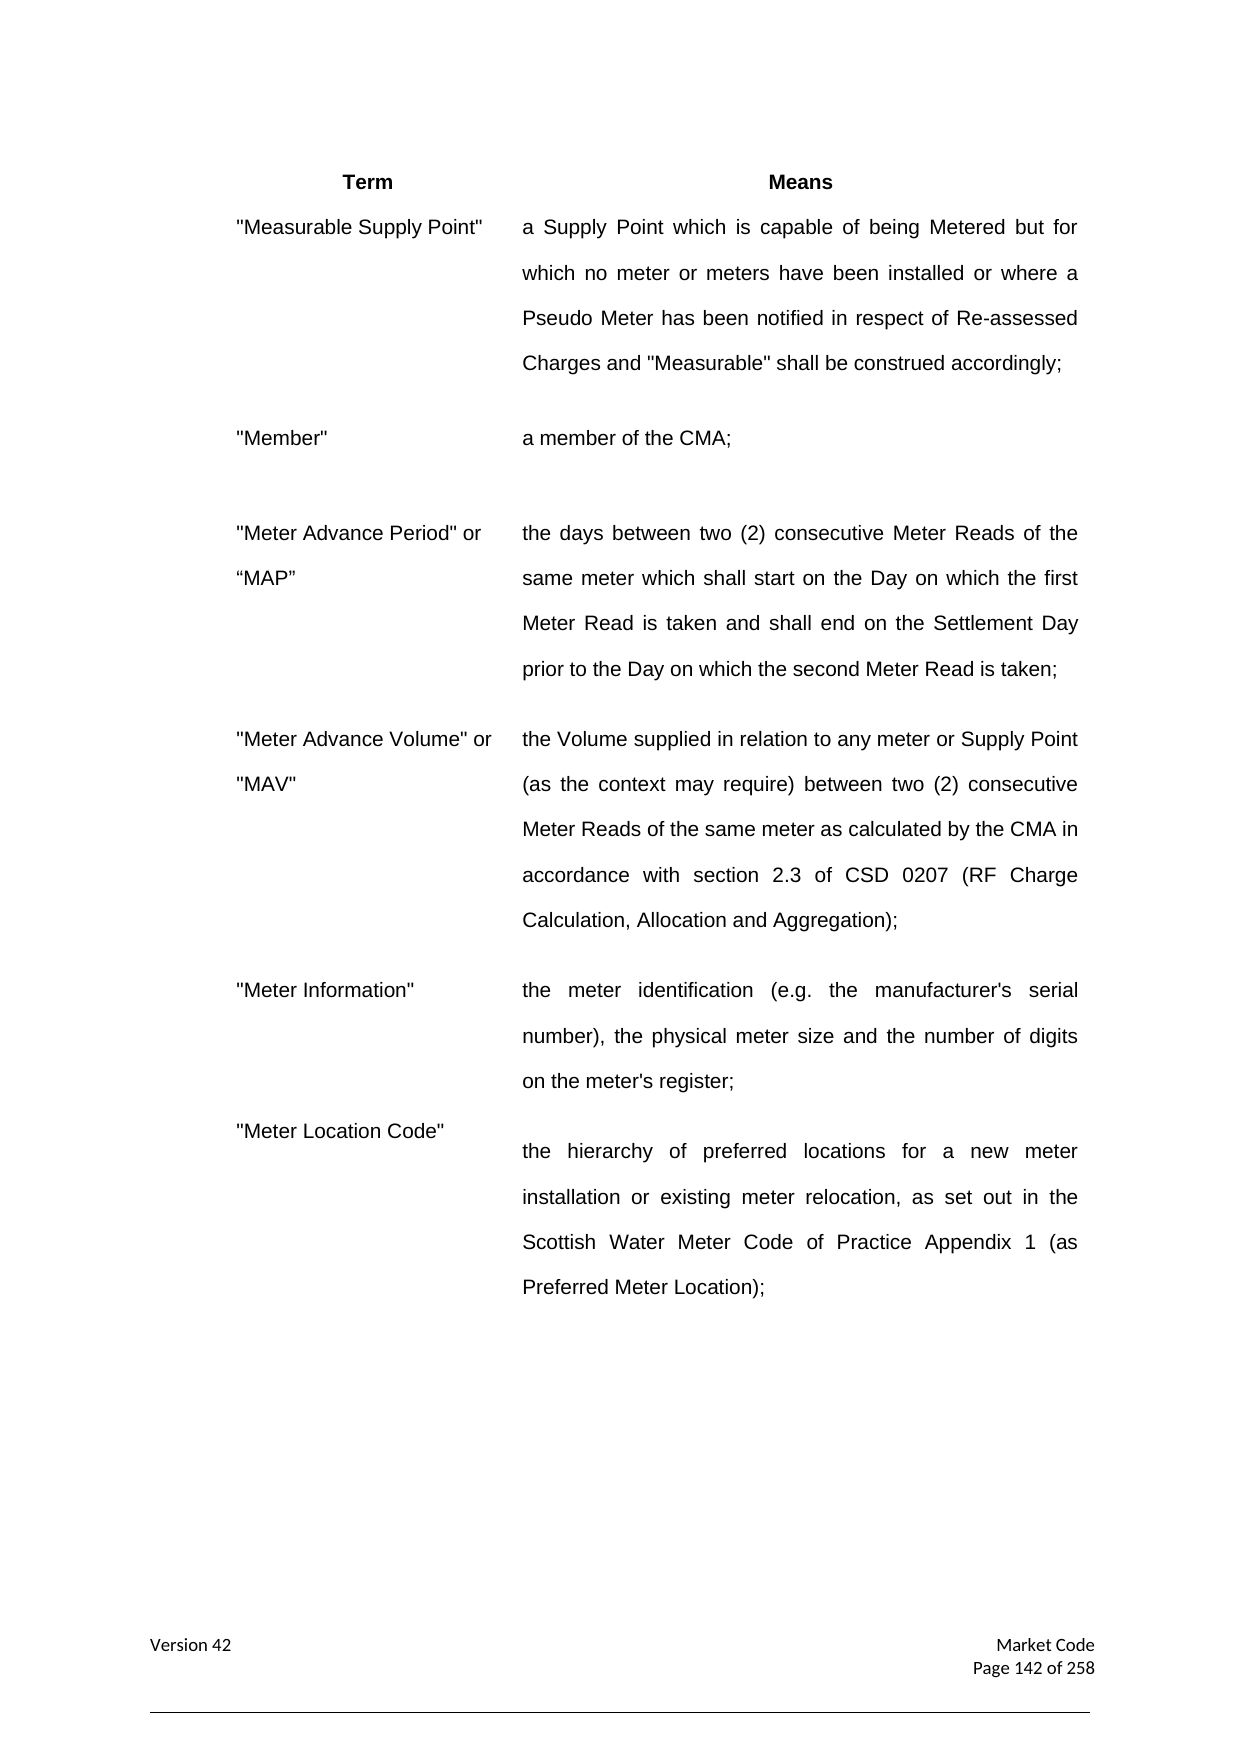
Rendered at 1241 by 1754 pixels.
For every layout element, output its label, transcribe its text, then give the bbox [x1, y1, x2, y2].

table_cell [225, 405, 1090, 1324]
table_header Means [511, 153, 1090, 198]
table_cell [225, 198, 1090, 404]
table_header Term [225, 153, 511, 198]
